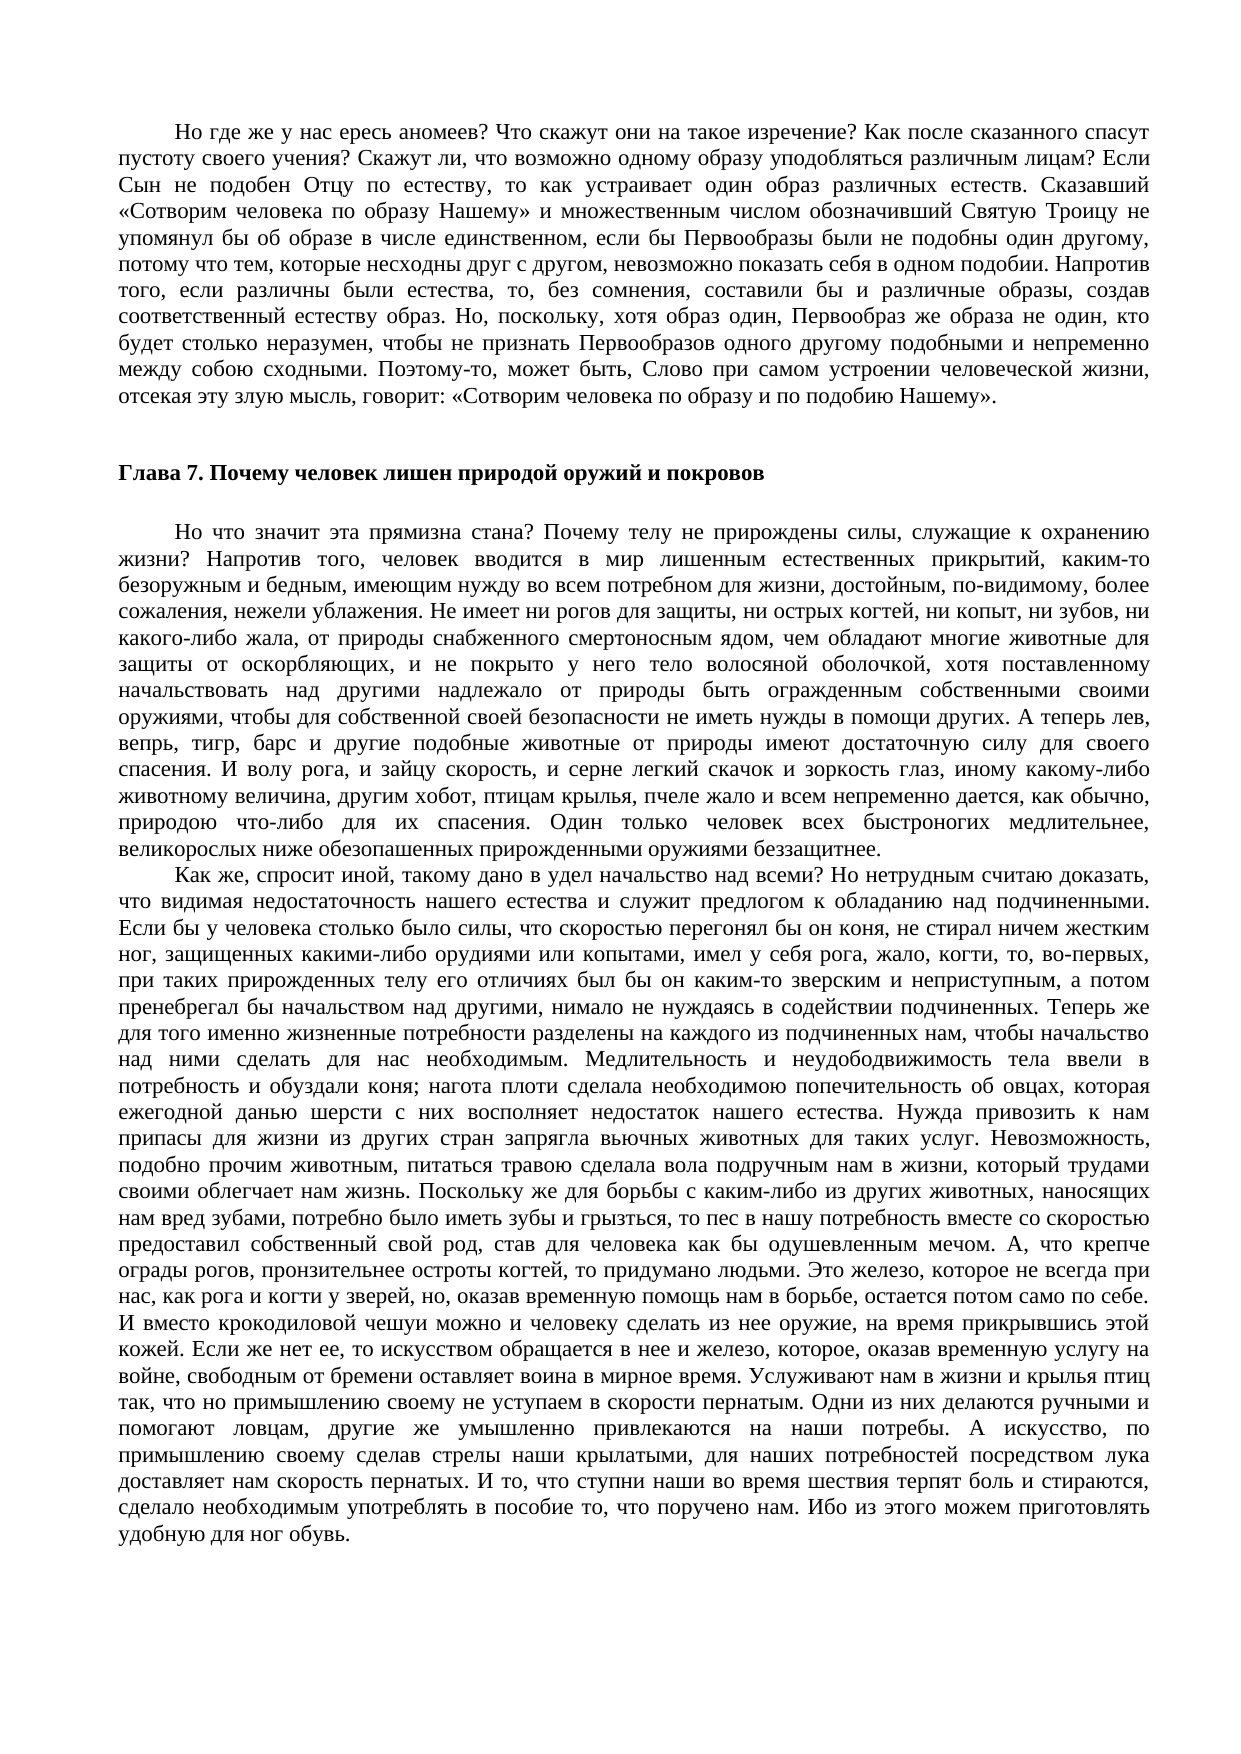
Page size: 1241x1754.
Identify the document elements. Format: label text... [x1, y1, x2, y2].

text Но что значит эта прямизна стана? Почему телу не прирождены силы, служащие к охранению жизни? Напротив того, человек вводится в мир лишенным естественных прикрытий, каким-то безоружным и бедным, имеющим нужду во всем потребном для жизни, достойным, по-видимому, более сожаления, нежели ублажения. Не имеет ни рогов для защиты, ни острых когтей, ни копыт, ни зубов, ни какого-либо жала, от природы снабженного смертоносным ядом, чем обладают многие животные для защиты от оскорбляющих, и не покрыто у него тело волосяной оболочкой, хотя поставленному начальствовать над другими надлежало от природы быть огражденным собственными своими оружиями, чтобы для собственной своей безопасности не иметь нужды в помощи других. А теперь лев, вепрь, тигр, барс и другие подобные животные от природы имеют достаточную силу для своего спасения. И волу рога, и зайцу скорость, и серне легкий скачок и зоркость глаз, иному какому-либо животному величина, другим хобот, птицам крылья, пчеле жало и всем непременно дается, как обычно, природою что-либо для их спасения. Один только человек всех быстроногих медлительнее, великорослых ниже обезопашенных прирожденными оружиями беззащитнее. [118, 518, 1152, 861]
text Но где же у нас ересь аномеев? Что скажут они на такое изречение? Как после сказанного спасут пустоту своего учения? Скажут ли, что возможно одному образу уподобляться различным лицам? Если Сын не подобен Отцу по естеству, то как устраивает один образ различных естеств. Сказавший «Сотворим человека по образу Нашему» и множественным числом обозначивший Святую Троицу не упомянул бы об образе в числе единственном, если бы Первообразы были не подобны один другому, потому что тем, которые несходны друг с другом, невозможно показать себя в одном подобии. Напротив того, если различны были естества, то, без сомнения, составили бы и различные образы, создав соответственный естеству образ. Но, поскольку, хотя образ один, Первообраз же образа не один, кто будет столько неразумен, чтобы не признать Первообразов одного другому подобными и непременно между собою сходными. Поэтому-то, может быть, Слово при самом устроении человеческой жизни, отсекая эту злую мысль, говорит: «Сотворим человека по образу и по подобию Нашему». [118, 118, 1152, 408]
text Как же, спросит иной, такому дано в удел начальство над всеми? Но нетрудным считаю доказать, что видимая недостаточность нашего естества и служит предлогом к обладанию над подчиненными. Если бы у человека столько было силы, что скоростью перегонял бы он коня, не стирал ничем жестким ног, защищенных какими-либо орудиями или копытами, имел у себя рога, жало, когти, то, во-первых, при таких прирожденных телу его отличиях был бы он каким-то зверским и неприступным, а потом пренебрегал бы начальством над другими, нимало не нуждаясь в содействии подчиненных. Теперь же для того именно жизненные потребности разделены на каждого из подчиненных нам, чтобы начальство над ними сделать для нас необходимым. Медлительность и неудободвижимость тела ввели в потребность и обуздали коня; нагота плоти сделала необходимою попечительность об овцах, которая ежегодной данью шерсти с них восполняет недостаток нашего естества. Нужда привозить к нам припасы для жизни из других стран запрягла вьючных животных для таких услуг. Невозможность, подобно прочим животным, питаться травою сделала вола подручным нам в жизни, который трудами своими облегчает нам жизнь. Поскольку же для борьбы с каким-либо из других животных, наносящих нам вред зубами, потребно было иметь зубы и грызться, то пес в нашу потребность вместе со скоростью предоставил собственный свой род, став для человека как бы одушевленным мечом. А, что крепче ограды рогов, пронзительнее остроты когтей, то придумано людьми. Это железо, которое не всегда при нас, как рога и когти у зверей, но, оказав временную помощь нам в борьбе, остается потом само по себе. И вместо крокодиловой чешуи можно и человеку сделать из нее оружие, на время прикрывшись этой кожей. Если же нет ее, то искусством обращается в нее и железо, которое, оказав временную услугу на войне, свободным от бремени оставляет воина в мирное время. Услуживают нам в жизни и крылья птиц так, что но примышлению своему не уступаем в скорости пернатым. Одни из них делаются ручными и помогают ловцам, другие же умышленно привлекаются на наши потребы. А искусство, по примышлению своему сделав стрелы наши крылатыми, для наших потребностей посредством лука доставляет нам скорость пернатых. И то, что ступни наши во время шествия терпят боль и стираются, сделало необходимым употреблять в пособие то, что поручено нам. Ибо из этого можем приготовлять удобную для ног обувь. [118, 861, 1152, 1546]
subtitle Глава 7. Почему человек лишен природой оружий и покровов [118, 459, 1152, 486]
